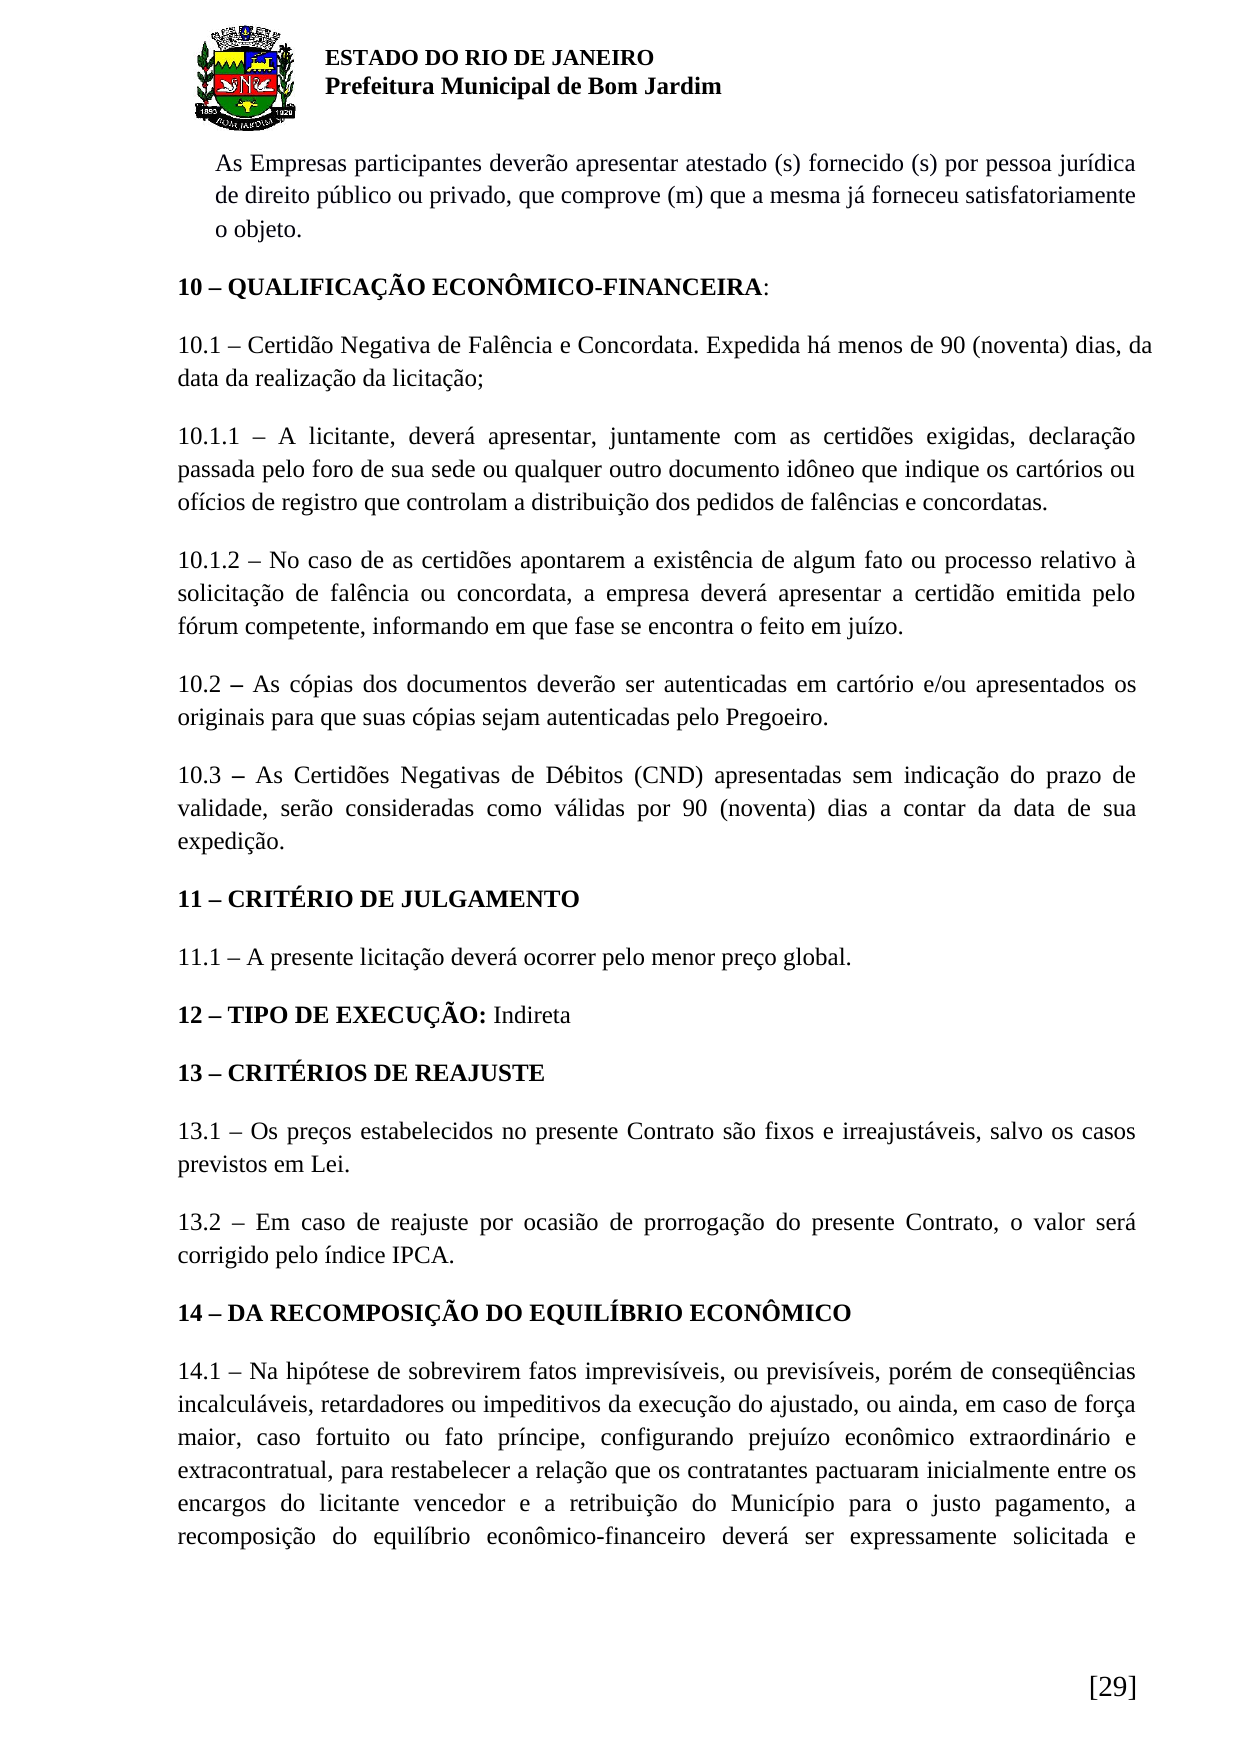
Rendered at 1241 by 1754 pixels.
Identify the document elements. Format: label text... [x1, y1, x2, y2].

text 10 – QUALIFICAÇÃO ECONÔMICO-FINANCEIRA: [177, 272, 1137, 300]
text 13.2 – Em caso de reajuste por ocasião de prorrogação do presente Contrato, o valor será corrigido pelo índice IPCA. [177, 1207, 1137, 1269]
list As Empresas participantes deverão apresentar atestado (s) fornecido (s) por pessoa jurídica de direito público ou privado, que comprove (m) que a mesma já forneceu satisfatoriamente o objeto. [215, 148, 1137, 242]
text 12 – TIPO DE EXECUÇÃO: Indireta [177, 1000, 1137, 1029]
text 13 – CRITÉRIOS DE REAJUSTE [177, 1058, 1137, 1087]
text 14 – DA RECOMPOSIÇÃO DO EQUILÍBRIO ECONÔMICO [177, 1298, 1137, 1327]
text 10.1.2 – No caso de as certidões apontarem a existência de algum fato ou processo relativo à solicitação de falência ou concordata, a empresa deverá apresentar a certidão emitida pelo fórum competente, informando em que fase se encontra o feito em juízo. [177, 545, 1137, 639]
text 10.1 – Certidão Negativa de Falência e Concordata. Expedida há menos de 90 (noventa) dias, da data da realização da licitação; [177, 330, 1154, 391]
text 11 – CRITÉRIO DE JULGAMENTO [177, 884, 1137, 913]
text 13.1 – Os preços estabelecidos no presente Contrato são fixos e irreajustáveis, salvo os casos previstos em Lei. [177, 1116, 1137, 1178]
text 10.1.1 – A licitante, deverá apresentar, juntamente com as certidões exigidas, declaração passada pelo foro de sua sede ou qualquer outro documento idôneo que indique os cartórios ou ofícios de registro que controlam a distribuição dos pedidos de falências e concordatas. [177, 421, 1137, 516]
picture [192, 23, 297, 133]
text 11.1 – A presente licitação deverá ocorrer pelo menor preço global. [177, 942, 1137, 971]
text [177, 1356, 1137, 1550]
text 10.3 – As Certidões Negativas de Débitos (CND) apresentadas sem indicação do prazo de validade, serão consideradas como válidas por 90 (noventa) dias a contar da data de sua expedição. [177, 760, 1137, 855]
text 10.2 – As cópias dos documentos deverão ser autenticadas em cartório e/ou apresentados os originais para que suas cópias sejam autenticadas pelo Pregoeiro. [177, 669, 1137, 731]
